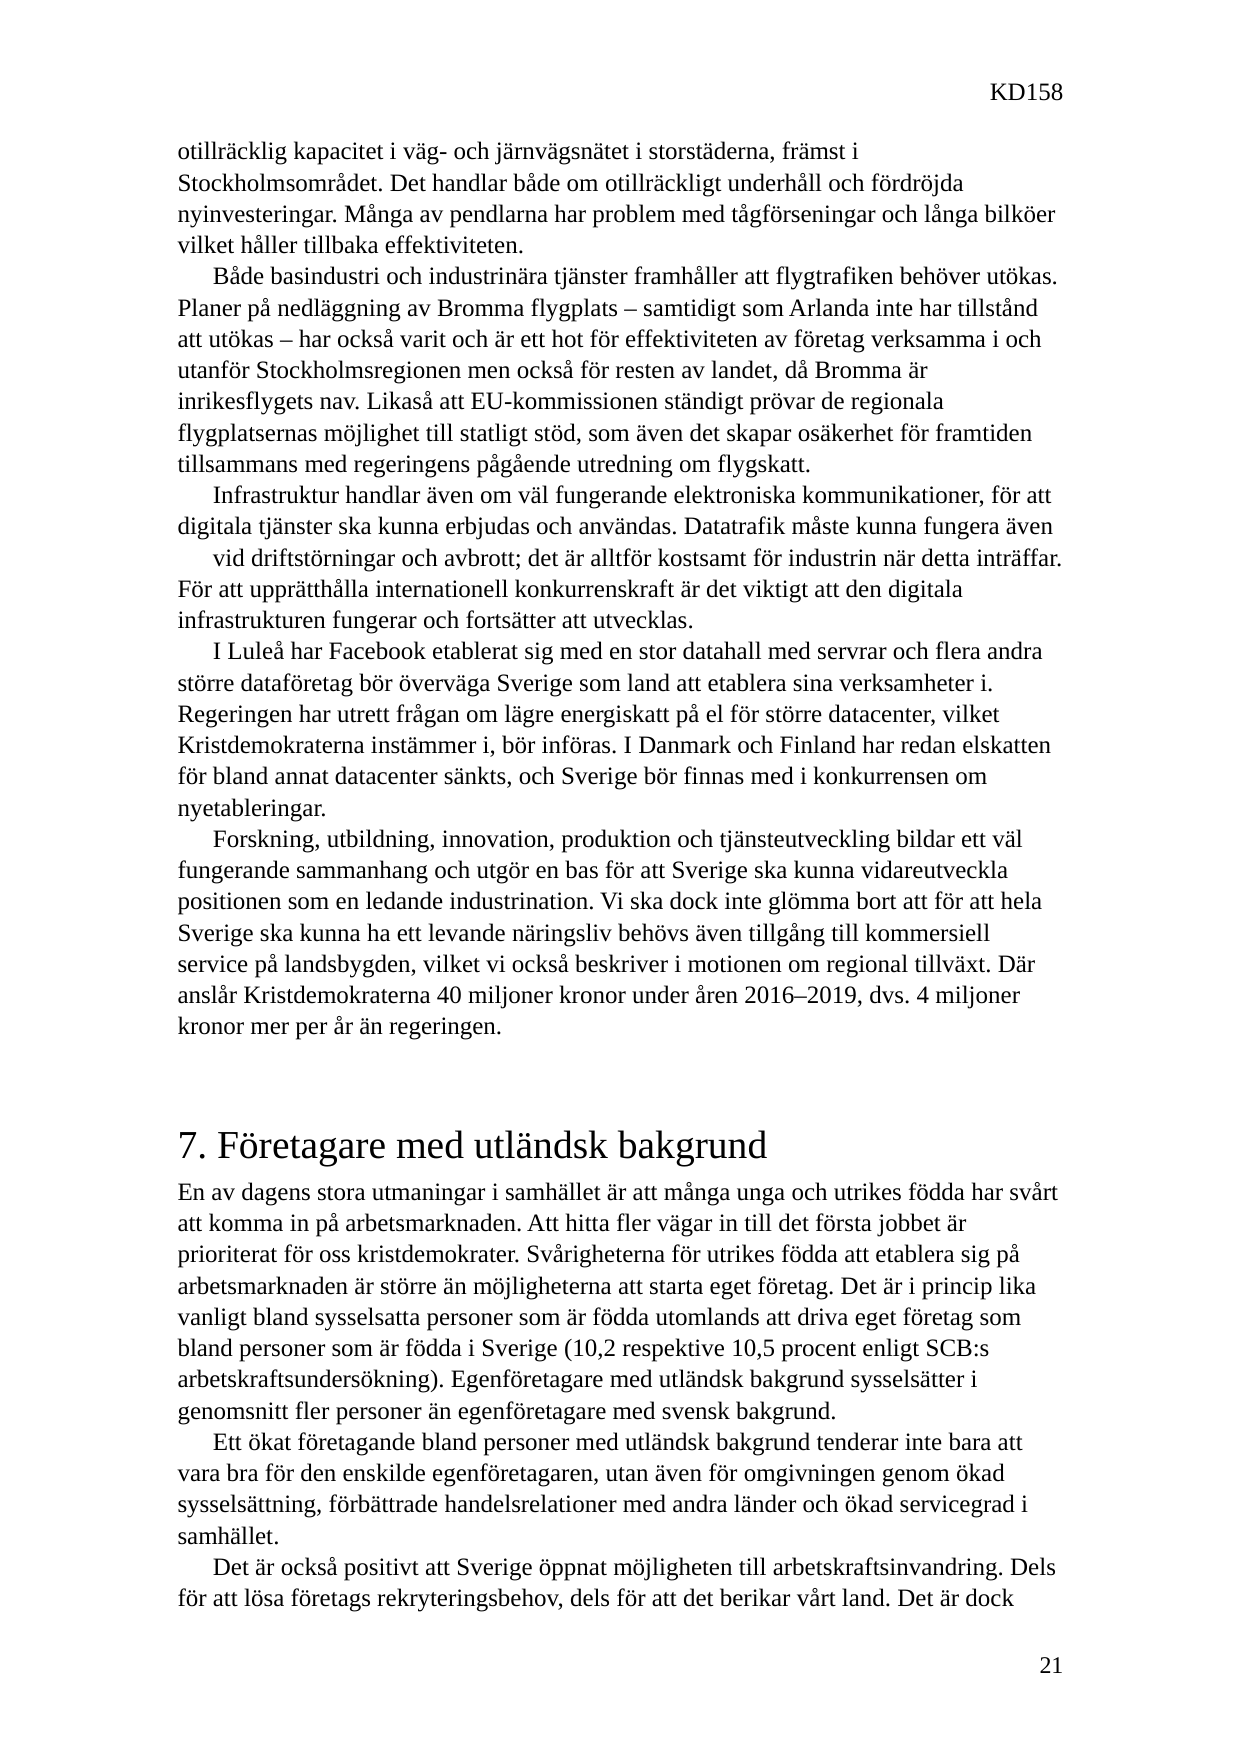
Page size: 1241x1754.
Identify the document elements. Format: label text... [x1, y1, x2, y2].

text Ett ökat företagande bland personer med utländsk bakgrund tenderar inte bara att vara bra för den enskilde egenföretagaren, utan även för omgivningen genom ökad sysselsättning, förbättrade handelsrelationer med andra länder och ökad servicegrad i samhället. [177, 1424, 1063, 1549]
text Forskning, utbildning, innovation, produktion och tjänsteutveckling bildar ett väl fungerande sammanhang och utgör en bas för att Sverige ska kunna vidareutveckla positionen som en ledande industrination. Vi ska dock inte glömma bort att för att hela Sverige ska kunna ha ett levande näringsliv behövs även tillgång till kommersiell service på landsbygden, vilket vi också beskriver i motionen om regional tillväxt. Där anslår Kristdemokraterna 40 miljoner kronor under åren 2016–2019, dvs. 4 miljoner kronor mer per år än regeringen. [177, 821, 1063, 1040]
text En av dagens stora utmaningar i samhället är att många unga och utrikes födda har svårt att komma in på arbetsmarknaden. Att hitta fler vägar in till det första jobbet är prioriterat för oss kristdemokrater. Svårigheterna för utrikes födda att etablera sig på arbetsmarknaden är större än möjligheterna att starta eget företag. Det är i princip lika vanligt bland sysselsatta personer som är födda utomlands att driva eget företag som bland personer som är födda i Sverige (10,2 respektive 10,5 procent enligt SCB:s arbetskraftsundersökning). Egenföretagare med utländsk bakgrund sysselsätter i genomsnitt fler personer än egenföretagare med svensk bakgrund. [177, 1174, 1063, 1424]
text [177, 1549, 1063, 1612]
text I Luleå har Facebook etablerat sig med en stor datahall med servrar och flera andra större dataföretag bör överväga Sverige som land att etablera sina verksamheter i. Regeringen har utrett frågan om lägre energiskatt på el för större datacenter, vilket Kristdemokraterna instämmer i, bör införas. I Danmark och Finland har redan elskatten för bland annat datacenter sänkts, och Sverige bör finnas med i konkurrensen om nyetableringar. [177, 634, 1063, 821]
text Infrastruktur handlar även om väl fungerande elektroniska kommunikationer, för att digitala tjänster ska kunna erbjudas och användas. Datatrafik måste kunna fungera även [177, 478, 1063, 540]
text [177, 134, 1063, 259]
subtitle 7. Företagare med utländsk bakgrund [177, 1126, 1063, 1166]
text Både basindustri och industrinära tjänster framhåller att flygtrafiken behöver utökas. Planer på nedläggning av Bromma flygplats – samtidigt som Arlanda inte har tillstånd att utökas – har också varit och är ett hot för effektiviteten av företag verksamma i och utanför Stockholmsregionen men också för resten av landet, då Bromma är inrikesflygets nav. Likaså att EU-kommissionen ständigt prövar de regionala flygplatsernas möjlighet till statligt stöd, som även det skapar osäkerhet för framtiden tillsammans med regeringens pågående utredning om flygskatt. [177, 259, 1063, 478]
text vid driftstörningar och avbrott; det är alltför kostsamt för industrin när detta inträffar. För att upprätthålla internationell konkurrenskraft är det viktigt att den digitala infrastrukturen fungerar och fortsätter att utvecklas. [177, 540, 1063, 634]
